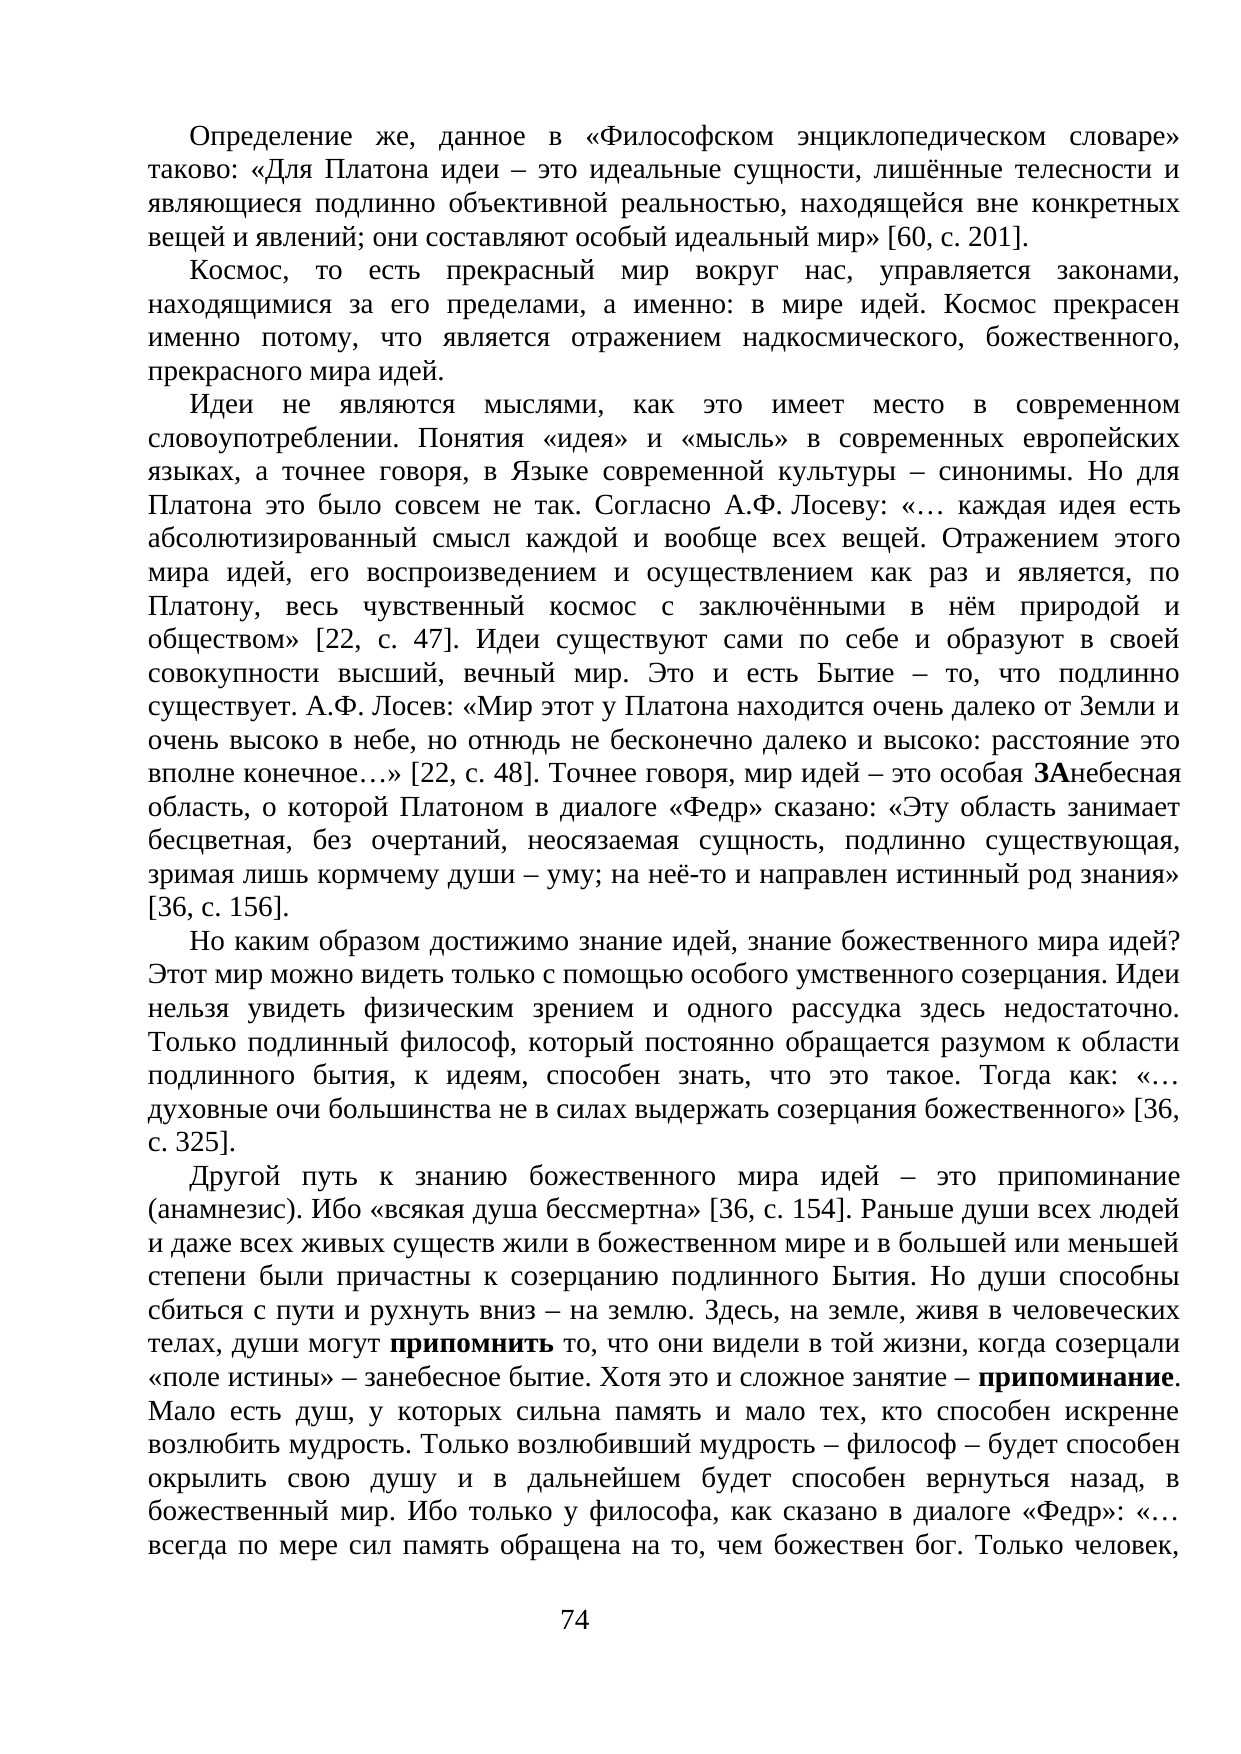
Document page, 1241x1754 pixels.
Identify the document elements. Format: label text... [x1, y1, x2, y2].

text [148, 1158, 1181, 1560]
text Космос, то есть прекрасный мир вокруг нас, управляется законами, находящимися за его пределами, а именно: в мире идей. Космос прекрасен именно потому, что является отражением надкосмического, божественного, прекрасного мира идей. [148, 252, 1181, 386]
text Определение же, данное в «Философском энциклопедическом словаре» таково: «Для Платона идеи – это идеальные сущности, лишённые телесности и являющиеся подлинно объективной реальностью, находящейся вне конкретных вещей и явлений; они составляют особый идеальный мир» [60, с. 201]. [148, 118, 1181, 252]
text Но каким образом достижимо знание идей, знание божественного мира идей? Этот мир можно видеть только с помощью особого умственного созерцания. Идеи нельзя увидеть физическим зрением и одного рассудка здесь недостаточно. Только подлинный философ, который постоянно обращается разумом к области подлинного бытия, к идеям, способен знать, что это такое. Тогда как: «… духовные очи большинства не в силах выдержать созерцания божественного» [36, с. 325]. [148, 923, 1181, 1158]
text Идеи не являются мыслями, как это имеет место в современном словоупотреблении. Понятия «идея» и «мысль» в современных европейских языках, а точнее говоря, в Языке современной культуры – синонимы. Но для Платона это было совсем не так. Согласно А.Ф. Лосеву: «… каждая идея есть абсолютизированный смысл каждой и вообще всех вещей. Отражением этого мира идей, его воспроизведением и осуществлением как раз и является, по Платону, весь чувственный космос с заключёнными в нём природой и обществом» [22, с. 47]. Идеи существуют сами по себе и образуют в своей совокупности высший, вечный мир. Это и есть Бытие – то, что подлинно существует. А.Ф. Лосев: «Мир этот у Платона находится очень далеко от Земли и очень высоко в небе, но отнюдь не бесконечно далеко и высоко: расстояние это вполне конечное…» [22, с. 48]. Точнее говоря, мир идей – это особая ЗАнебесная область, о которой Платоном в диалоге «Федр» сказано: «Эту область занимает бесцветная, без очертаний, неосязаемая сущность, подлинно существующая, зримая лишь кормчему души – уму; на неё-то и направлен истинный род знания» [36, с. 156]. [148, 386, 1181, 923]
